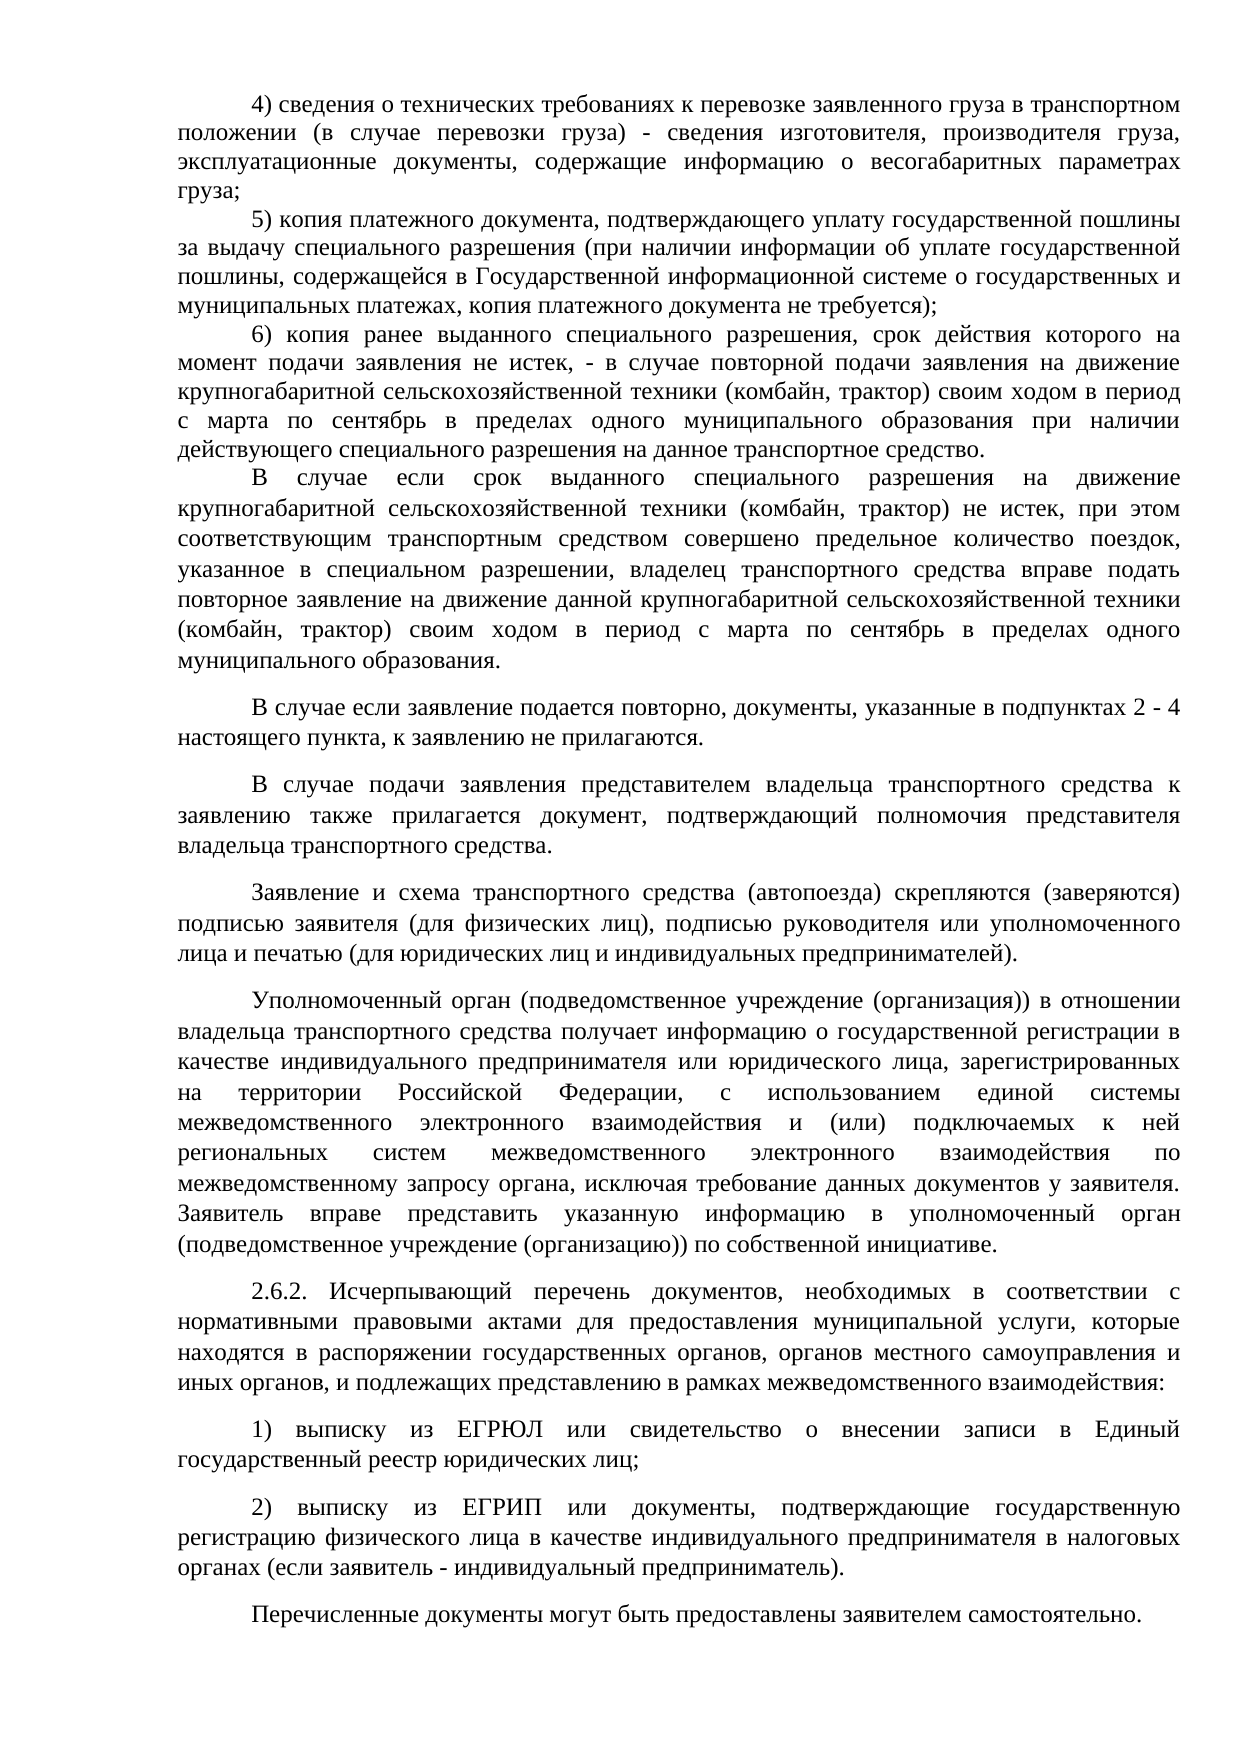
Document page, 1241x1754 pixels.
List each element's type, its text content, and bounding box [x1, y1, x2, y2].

text 4) сведения о технических требованиях к перевозке заявленного груза в транспортном положении (в случае перевозки груза) - сведения изготовителя, производителя груза, эксплуатационные документы, содержащие информацию о весогабаритных параметрах груза; [177, 89, 1181, 204]
text 6) копия ранее выданного специального разрешения, срок действия которого на момент подачи заявления не истек, - в случае повторной подачи заявления на движение крупногабаритной сельскохозяйственной техники (комбайн, трактор) своим ходом в период с марта по сентябрь в пределах одного муниципального образования при наличии действующего специального разрешения на данное транспортное средство. [177, 319, 1181, 462]
text 2) выписку из ЕГРИП или документы, подтверждающие государственную регистрацию физического лица в качестве индивидуального предпринимателя в налоговых органах (если заявитель - индивидуальный предприниматель). [177, 1492, 1181, 1581]
text В случае если срок выданного специального разрешения на движение крупногабаритной сельскохозяйственной техники (комбайн, трактор) не истек, при этом соответствующим транспортным средством совершено предельное количество поездок, указанное в специальном разрешении, владелец транспортного средства вправе подать повторное заявление на движение данной крупногабаритной сельскохозяйственной техники (комбайн, трактор) своим ходом в период с марта по сентябрь в пределах одного муниципального образования. [177, 462, 1181, 674]
text Уполномоченный орган (подведомственное учреждение (организация)) в отношении владельца транспортного средства получает информацию о государственной регистрации в качестве индивидуального предпринимателя или юридического лица, зарегистрированных на территории Российской Федерации, с использованием единой системы межведомственного электронного взаимодействия и (или) подключаемых к ней региональных систем межведомственного электронного взаимодействия по межведомственному запросу органа, исключая требование данных документов у заявителя. Заявитель вправе представить указанную информацию в уполномоченный орган (подведомственное учреждение (организацию)) по собственной инициативе. [177, 985, 1181, 1257]
text 1) выписку из ЕГРЮЛ или свидетельство о внесении записи в Единый государственный реестр юридических лиц; [177, 1414, 1181, 1473]
text В случае если заявление подается повторно, документы, указанные в подпунктах 2 - 4 настоящего пункта, к заявлению не прилагаются. [177, 692, 1181, 751]
text Заявление и схема транспортного средства (автопоезда) скрепляются (заверяются) подписью заявителя (для физических лиц), подписью руководителя или уполномоченного лица и печатью (для юридических лиц и индивидуальных предпринимателей). [177, 877, 1181, 967]
text 2.6.2. Исчерпывающий перечень документов, необходимых в соответствии с нормативными правовыми актами для предоставления муниципальной услуги, которые находятся в распоряжении государственных органов, органов местного самоуправления и иных органов, и подлежащих представлению в рамках межведомственного взаимодействия: [177, 1276, 1181, 1396]
text Перечисленные документы могут быть предоставлены заявителем самостоятельно. [177, 1599, 1181, 1628]
text 5) копия платежного документа, подтверждающего уплату государственной пошлины за выдачу специального разрешения (при наличии информации об уплате государственной пошлины, содержащейся в Государственной информационной системе о государственных и муниципальных платежах, копия платежного документа не требуется); [177, 204, 1181, 319]
text В случае подачи заявления представителем владельца транспортного средства к заявлению также прилагается документ, подтверждающий полномочия представителя владельца транспортного средства. [177, 769, 1181, 859]
